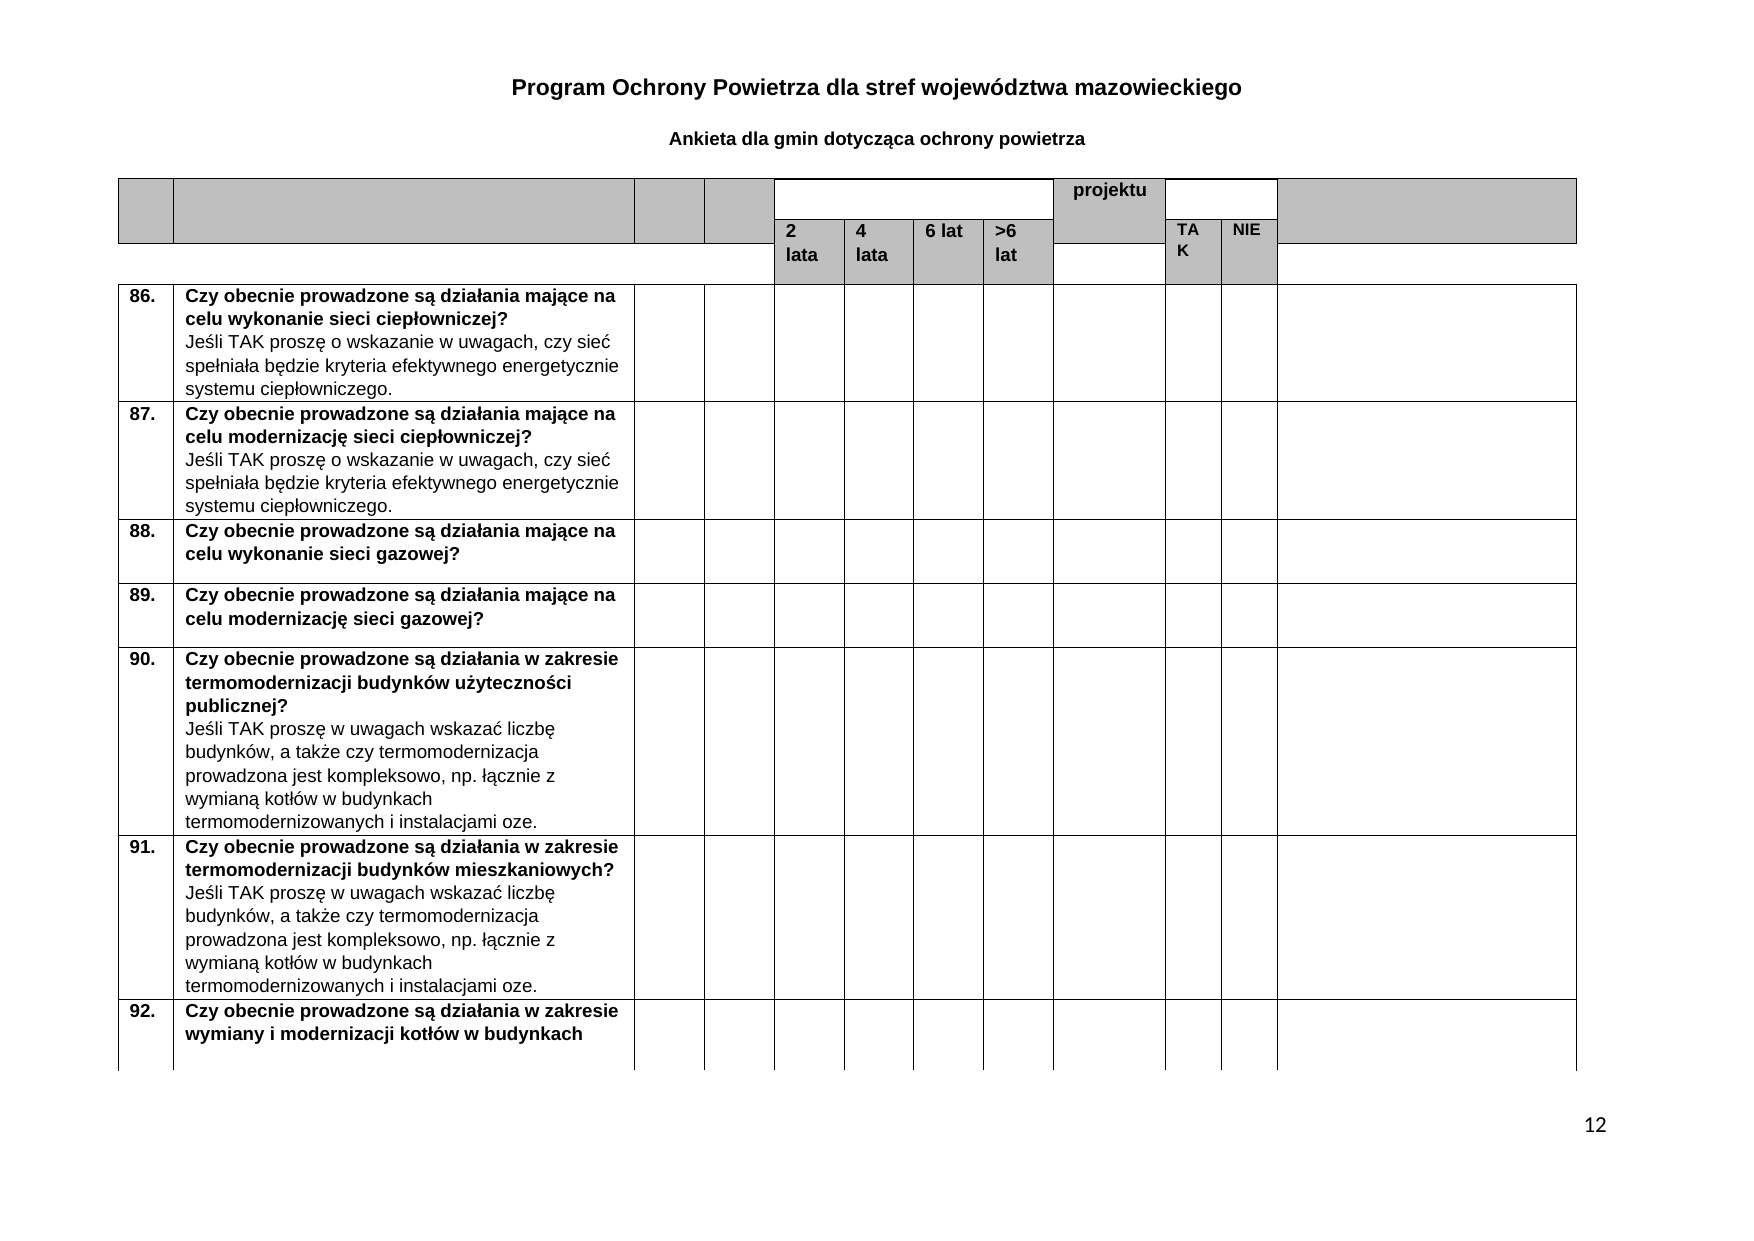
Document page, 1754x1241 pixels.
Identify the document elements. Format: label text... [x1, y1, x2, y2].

table_cell [775, 402, 844, 519]
table_cell [1166, 648, 1221, 834]
table_cell [1278, 402, 1576, 519]
table_cell [984, 285, 1053, 401]
table_cell [635, 836, 704, 998]
table_cell [914, 520, 983, 583]
table_cell [775, 520, 844, 583]
table_cell [1222, 285, 1277, 401]
table_cell [1166, 285, 1221, 401]
table_cell [119, 520, 173, 583]
table_cell [705, 285, 774, 401]
table_cell [705, 402, 774, 519]
table_cell [845, 285, 913, 401]
table_cell UWAGI [1278, 179, 1576, 243]
table_cell [775, 836, 844, 998]
table_cell [1278, 584, 1576, 647]
table_cell [1054, 836, 1165, 998]
table_cell [1054, 402, 1165, 519]
table_cell [635, 648, 704, 834]
table_cell [705, 520, 774, 583]
table_cell NIE [705, 179, 774, 243]
table_cell [1166, 584, 1221, 647]
table_cell [635, 402, 704, 519]
table_cell 2 lata [775, 220, 844, 284]
table_cell [119, 1000, 173, 1030]
table_cell [1054, 1000, 1165, 1030]
table_cell [775, 1000, 844, 1030]
table_cell [845, 648, 913, 834]
table_cell 6 lat [914, 220, 983, 284]
table_cell [1166, 520, 1221, 583]
table_cell [1166, 402, 1221, 519]
table_cell [705, 836, 774, 998]
table_cell [705, 648, 774, 834]
table_cell [775, 285, 844, 401]
table_cell [775, 584, 844, 647]
table_cell [635, 520, 704, 583]
table_cell [914, 402, 983, 519]
table_cell [1054, 285, 1165, 401]
table_cell [1278, 836, 1576, 998]
table_cell [1222, 648, 1277, 834]
table_cell Czy obecnie prowadzone są działania mające na celu wykonanie sieci ciepłowniczej? Jeśli TAK proszę o wskazanie w uwagach, czy sieć spełniała będzie kryteria efektywnego energetycznie systemu ciepłowniczego. [174, 285, 634, 401]
table_cell [1054, 520, 1165, 583]
table_cell [845, 520, 913, 583]
table_cell [984, 584, 1053, 647]
table_cell [984, 648, 1053, 834]
table_cell [705, 1000, 774, 1030]
table_cell [119, 285, 173, 401]
table_cell [845, 584, 913, 647]
table_cell [1222, 584, 1277, 647]
table_cell [635, 584, 704, 647]
table_cell TAK [635, 179, 704, 243]
table_cell [1222, 402, 1277, 519]
table_cell Czy obecnie prowadzone są działania mające na celu modernizację sieci ciepłowniczej? Jeśli TAK proszę o wskazanie w uwagach, czy sieć spełniała będzie kryteria efektywnego energetycznie systemu ciepłowniczego. [174, 402, 634, 519]
table_cell [984, 1000, 1053, 1030]
table_cell Czy obecnie prowadzone są działania w zakresie termomodernizacji budynków użyteczności publicznej? Jeśli TAK proszę w uwagach wskazać liczbę budynków, a także czy termomodernizacja prowadzona jest kompleksowo, np. łącznie z wymianą kotłów w budynkach termomodernizowanych i instalacjami oze. [174, 648, 634, 834]
table_cell Czy obecnie prowadzone są działania w zakresie wymiany i modernizacji kotłów w budynkach użyteczności publicznej? [174, 1000, 634, 1030]
table_cell [1278, 520, 1576, 583]
table_cell [1278, 285, 1576, 401]
table_cell [635, 285, 704, 401]
table_cell [1054, 584, 1165, 647]
table_cell L.p. [119, 179, 173, 243]
table_cell Czy obecnie prowadzone są działania w zakresie termomodernizacji budynków mieszkaniowych? Jeśli TAK proszę w uwagach wskazać liczbę budynków, a także czy termomodernizacja prowadzona jest kompleksowo, np. łącznie z wymianą kotłów w budynkach termomodernizowanych i instalacjami oze. [174, 836, 634, 998]
table_cell [1054, 648, 1165, 834]
table_cell PYTANIE [174, 179, 634, 243]
table_cell Czy obecnie prowadzone są działania mające na celu modernizację sieci gazowej? [174, 584, 634, 647]
table_cell [914, 1000, 983, 1030]
table_cell [1278, 648, 1576, 834]
table_cell [119, 584, 173, 647]
table_cell [1222, 520, 1277, 583]
table_cell [119, 402, 173, 519]
table_cell [914, 648, 983, 834]
table_cell [1222, 1000, 1277, 1030]
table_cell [1054, 179, 1165, 243]
table_cell [984, 836, 1053, 998]
table_cell [845, 402, 913, 519]
table_cell [1278, 1000, 1576, 1030]
table_cell [914, 584, 983, 647]
table_cell NIE [1222, 220, 1277, 284]
table_cell [705, 584, 774, 647]
table_cell [914, 836, 983, 998]
table_cell [984, 520, 1053, 583]
table_cell [1166, 836, 1221, 998]
table_cell Czy obecnie prowadzone są działania mające na celu wykonanie sieci gazowej? [174, 520, 634, 583]
table_cell [119, 648, 173, 834]
table_cell [845, 836, 913, 998]
table_cell [845, 1000, 913, 1030]
table_cell [1222, 836, 1277, 998]
table_cell [635, 1000, 704, 1030]
table_cell [914, 285, 983, 401]
table_cell [775, 648, 844, 834]
table_cell [984, 402, 1053, 519]
table_cell 4 lata [845, 220, 913, 284]
table_cell [1166, 1000, 1221, 1030]
table_cell [119, 836, 173, 998]
table_cell >6 lat [984, 220, 1053, 284]
table_cell TAK [1166, 220, 1221, 284]
